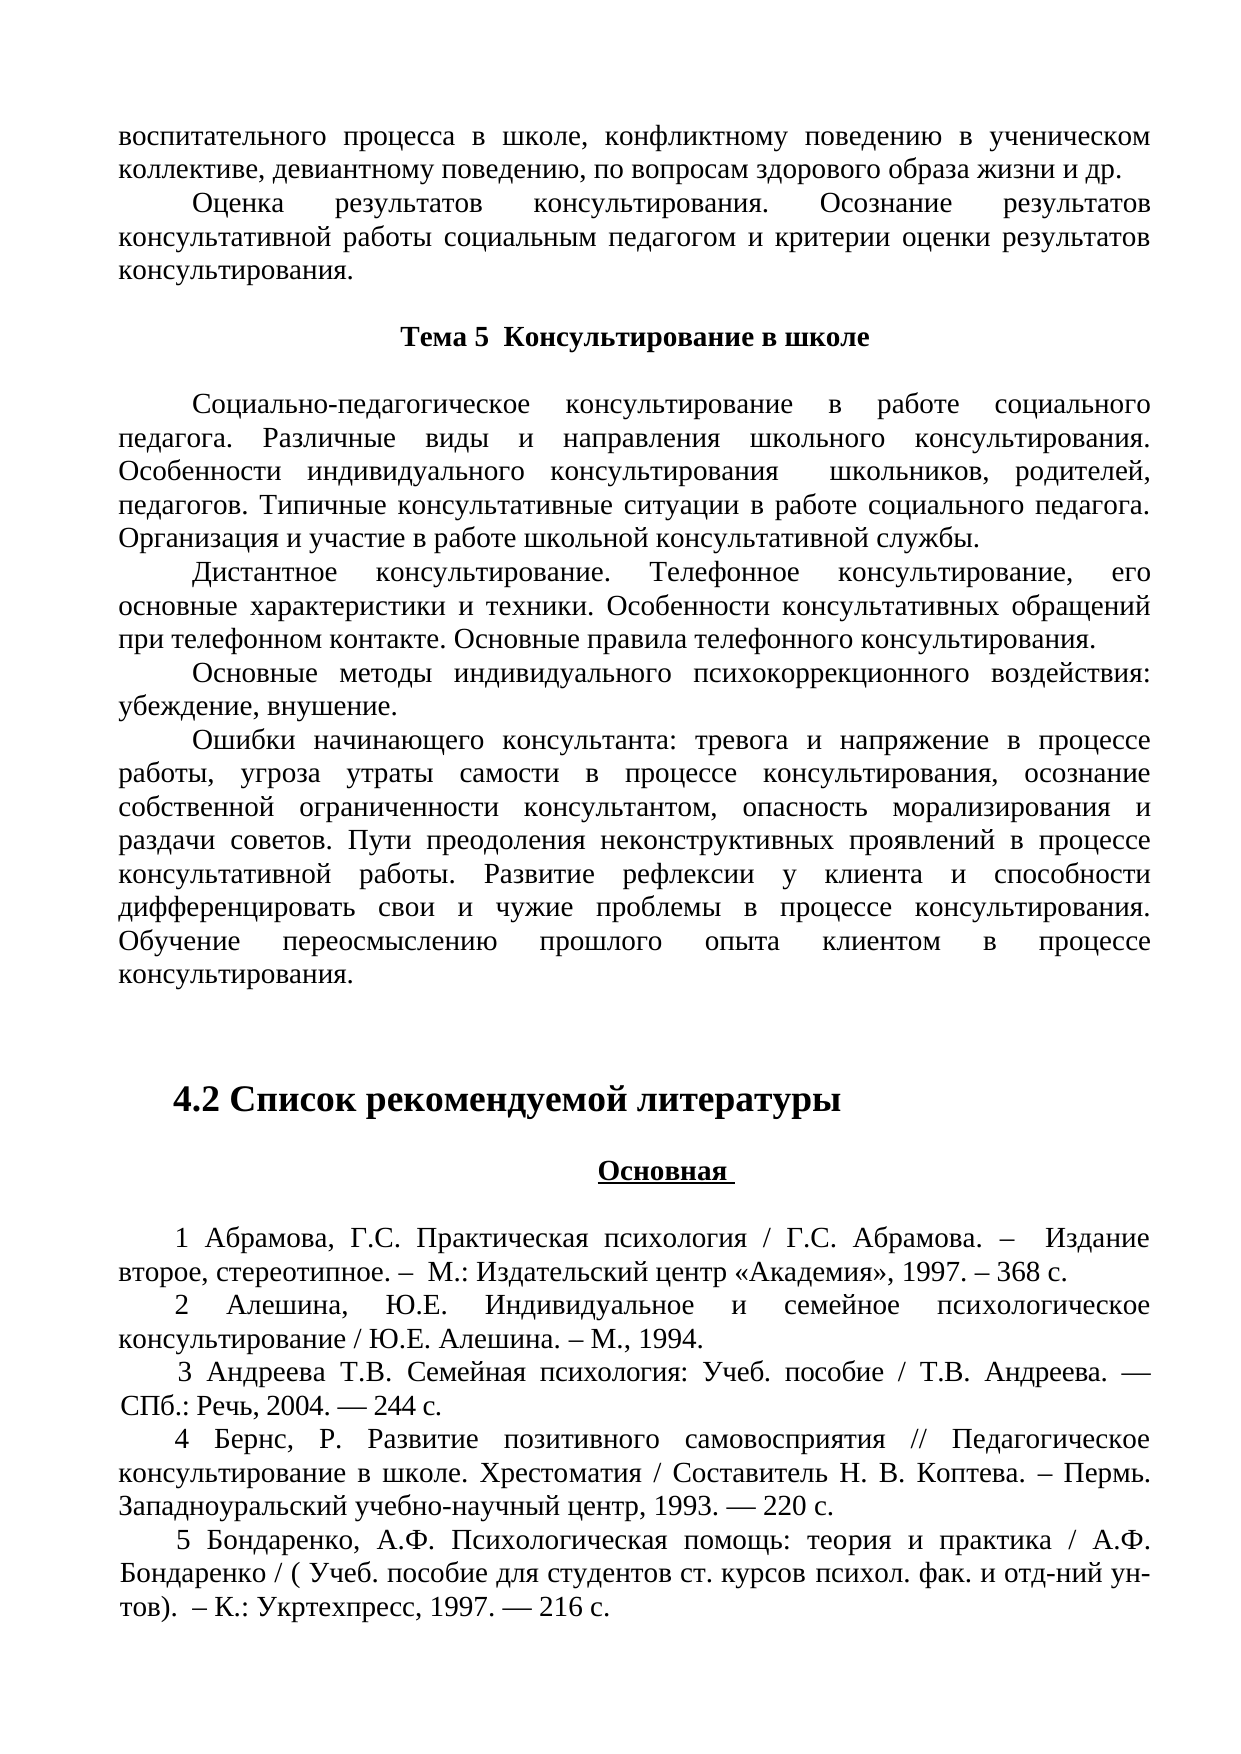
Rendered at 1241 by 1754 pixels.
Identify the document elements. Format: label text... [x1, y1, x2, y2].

subtitle Дистантное консультирование. Телефонное консультирование, его основные характеристики и техники. Особенности консультативных обращений при телефонном контакте. Основные правила телефонного консультирования. [118, 554, 1152, 655]
text 4 Бернс, Р. Развитие позитивного самовосприятия // Педагогическое консультирование в школе. Хрестоматия / Составитель Н. В. Коптева. – Пермь. Западноуральский учебно-научный центр, 1993. — 220 с. [118, 1421, 1151, 1522]
text Оценка результатов консультирования. Осознание результатов консультативной работы социальным педагогом и критерии оценки результатов консультирования. [118, 185, 1152, 286]
text Основная [118, 1153, 1152, 1187]
text 2 Алешина, Ю.Е. Индивидуальное и семейное психологическое консультирование / Ю.Е. Алешина. – М., 1994. [118, 1287, 1150, 1354]
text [118, 118, 1152, 185]
text Тема 5 Консультирование в школе [118, 319, 1152, 353]
text 1 Абрамова, Г.С. Практическая психология / Г.С. Абрамова. – Издание второе, стереотипное. – М.: Издательский центр «Академия», 1997. – 368 с. [118, 1220, 1150, 1287]
text 3 Андреева Т.В. Семейная психология: Учеб. пособие / Т.В. Андреева. — СПб.: Речь, 2004. — 244 с. [120, 1354, 1152, 1421]
subtitle Социально-педагогическое консультирование в работе социального педагога. Различные виды и направления школьного консультирования. Особенности индивидуального консультирования школьников, родителей, педагогов. Типичные консультативные ситуации в работе социального педагога. Организация и участие в работе школьной консультативной службы. [118, 386, 1152, 554]
subtitle Основные методы индивидуального психокоррекционного воздействия: убеждение, внушение. [118, 655, 1152, 722]
text 5 Бондаренко, А.Ф. Психологическая помощь: теория и практика / А.Ф. Бондаренко / ( Учеб. пособие для студентов ст. курсов психол. фак. и отд-ний ун-тов). – К.: Укртехпресс, 1997. — 216 с. [119, 1522, 1151, 1623]
subtitle Ошибки начинающего консультанта: тревога и напряжение в процессе работы, угроза утраты самости в процессе консультирования, осознание собственной ограниченности консультантом, опасность морализирования и раздачи советов. Пути преодоления неконструктивных проявлений в процессе консультативной работы. Развитие рефлексии у клиента и способности дифференцировать свои и чужие проблемы в процессе консультирования. Обучение переосмыслению прошлого опыта клиентом в процессе консультирования. [118, 722, 1152, 990]
text 4.2 Список рекомендуемой литературы [118, 1076, 1152, 1119]
